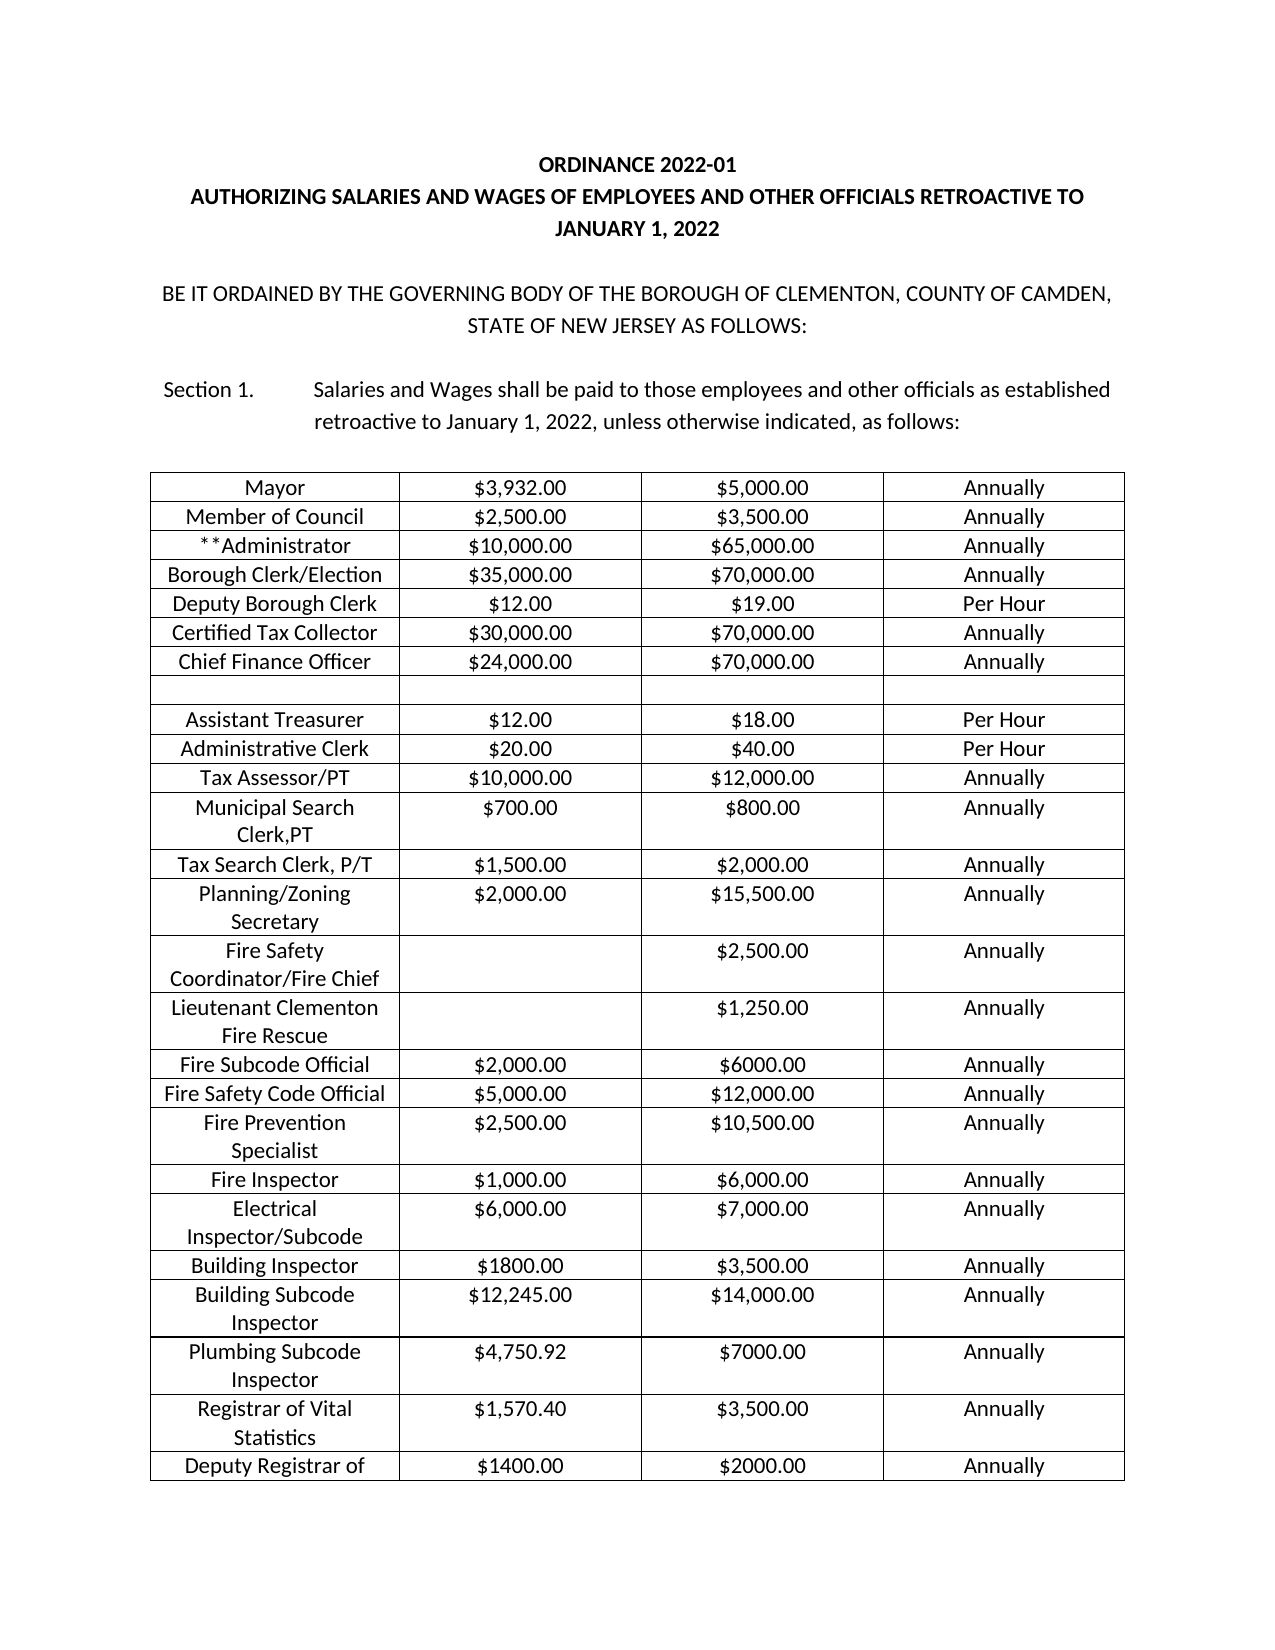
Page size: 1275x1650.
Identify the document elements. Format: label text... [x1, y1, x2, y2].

table_cell Fire Prevention Specialist [151, 1108, 399, 1164]
table_cell Annually [884, 1280, 1124, 1336]
table_cell Annually [884, 936, 1124, 992]
table_cell Annually [884, 1050, 1124, 1078]
table_cell $19.00 [642, 589, 883, 617]
table_cell Annually [884, 1079, 1124, 1107]
table_header Mayor [151, 473, 399, 501]
text ORDINANCE 2022-01 [150, 150, 1125, 178]
table_cell [884, 676, 1124, 704]
table_cell Fire Safety Coordinator/Fire Chief [151, 936, 399, 992]
table_cell Annually [884, 1251, 1124, 1279]
table_cell Certified Tax Collector [151, 618, 399, 646]
table_cell $30,000.00 [400, 618, 641, 646]
table_cell $7000.00 [642, 1338, 883, 1393]
table_cell Tax Search Clerk, P/T [151, 850, 399, 878]
table_cell $800.00 [642, 793, 883, 849]
table_cell $24,000.00 [400, 647, 641, 675]
table_cell $40.00 [642, 735, 883, 762]
text AUTHORIZING SALARIES AND WAGES OF EMPLOYEES AND OTHER OFFICIALS RETROACTIVE TO [150, 182, 1125, 210]
table_cell $6,000.00 [400, 1194, 641, 1250]
table_header Annually [884, 473, 1124, 501]
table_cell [151, 1452, 399, 1480]
table_header $3,932.00 [400, 473, 641, 501]
table_cell Annually [884, 1338, 1124, 1393]
table_cell Annually [884, 560, 1124, 588]
text BE IT ORDAINED BY THE GOVERNING BODY OF THE BOROUGH OF CLEMENTON, COUNTY OF CAMDEN, STATE OF NEW JERSEY AS FOLLOWS: [150, 279, 1125, 339]
table_cell [400, 676, 641, 704]
table_cell $10,000.00 [400, 764, 641, 792]
table_cell Per Hour [884, 735, 1124, 762]
table_cell [151, 676, 399, 704]
table_cell Annually [884, 618, 1124, 646]
table_cell Plumbing Subcode Inspector [151, 1338, 399, 1393]
table_cell Annually [884, 850, 1124, 878]
table_cell Annually [884, 1395, 1124, 1451]
table_cell $2,000.00 [400, 879, 641, 935]
table_cell Annually [884, 764, 1124, 792]
table_cell Annually [884, 1165, 1124, 1193]
table_cell **Administrator [151, 531, 399, 559]
table_cell $14,000.00 [642, 1280, 883, 1336]
table_cell $2,000.00 [400, 1050, 641, 1078]
table_cell $1,250.00 [642, 993, 883, 1049]
table_cell [400, 936, 641, 992]
table_cell $2,000.00 [642, 850, 883, 878]
text Section 1. Salaries and Wages shall be paid to those employees and other officials as established retroactive to January 1, 2022, unless otherwise indicated, as follows: [150, 375, 1125, 436]
table_cell $2,500.00 [642, 936, 883, 992]
table_cell $1,000.00 [400, 1165, 641, 1193]
table_cell Annually [884, 879, 1124, 935]
table_cell $1,570.40 [400, 1395, 641, 1451]
table_cell $1800.00 [400, 1251, 641, 1279]
table_cell Planning/Zoning Secretary [151, 879, 399, 935]
table_cell $2000.00 [642, 1452, 883, 1480]
table_cell $2,500.00 [400, 1108, 641, 1164]
table_cell $6,000.00 [642, 1165, 883, 1193]
table_cell $20.00 [400, 735, 641, 762]
table_cell $35,000.00 [400, 560, 641, 588]
text JANUARY 1, 2022 [150, 214, 1125, 242]
table_cell Annually [884, 647, 1124, 675]
table_cell $12,245.00 [400, 1280, 641, 1336]
table_cell $1400.00 [400, 1452, 641, 1480]
table_cell $12,000.00 [642, 764, 883, 792]
table_cell $3,500.00 [642, 502, 883, 530]
table_cell Per Hour [884, 705, 1124, 733]
table_cell $10,500.00 [642, 1108, 883, 1164]
table_cell $3,500.00 [642, 1395, 883, 1451]
table_cell $3,500.00 [642, 1251, 883, 1279]
table_cell Fire Inspector [151, 1165, 399, 1193]
table_cell $70,000.00 [642, 560, 883, 588]
table_cell Deputy Borough Clerk [151, 589, 399, 617]
table_cell Annually [884, 793, 1124, 849]
table_cell Per Hour [884, 589, 1124, 617]
table_cell Borough Clerk/Election [151, 560, 399, 588]
table_cell Registrar of Vital Statistics [151, 1395, 399, 1451]
table_cell Annually [884, 1108, 1124, 1164]
table_cell [642, 676, 883, 704]
table_cell Annually [884, 502, 1124, 530]
table_header $5,000.00 [642, 473, 883, 501]
table_cell $15,500.00 [642, 879, 883, 935]
table_cell Building Inspector [151, 1251, 399, 1279]
table_cell $70,000.00 [642, 647, 883, 675]
table_cell Member of Council [151, 502, 399, 530]
table_cell $12.00 [400, 589, 641, 617]
table_cell Electrical Inspector/Subcode [151, 1194, 399, 1250]
table_cell Annually [884, 1452, 1124, 1480]
table_cell Fire Subcode Official [151, 1050, 399, 1078]
table_cell $4,750.92 [400, 1338, 641, 1393]
table_cell Annually [884, 1194, 1124, 1250]
table_cell $12.00 [400, 705, 641, 733]
table_cell $2,500.00 [400, 502, 641, 530]
table_cell $1,500.00 [400, 850, 641, 878]
table_cell Building Subcode Inspector [151, 1280, 399, 1336]
table_cell Tax Assessor/PT [151, 764, 399, 792]
table_cell $18.00 [642, 705, 883, 733]
table_cell $65,000.00 [642, 531, 883, 559]
table_cell Administrative Clerk [151, 735, 399, 762]
table_cell $700.00 [400, 793, 641, 849]
table_cell Assistant Treasurer [151, 705, 399, 733]
table_cell [400, 993, 641, 1049]
table_cell Annually [884, 993, 1124, 1049]
table_cell Municipal Search Clerk,PT [151, 793, 399, 849]
table_cell Annually [884, 531, 1124, 559]
table_cell $5,000.00 [400, 1079, 641, 1107]
table_cell Chief Finance Officer [151, 647, 399, 675]
table_cell $6000.00 [642, 1050, 883, 1078]
table_cell Lieutenant Clementon Fire Rescue [151, 993, 399, 1049]
table_cell $10,000.00 [400, 531, 641, 559]
table_cell $70,000.00 [642, 618, 883, 646]
table_cell Fire Safety Code Official [151, 1079, 399, 1107]
table_cell $7,000.00 [642, 1194, 883, 1250]
table_cell $12,000.00 [642, 1079, 883, 1107]
